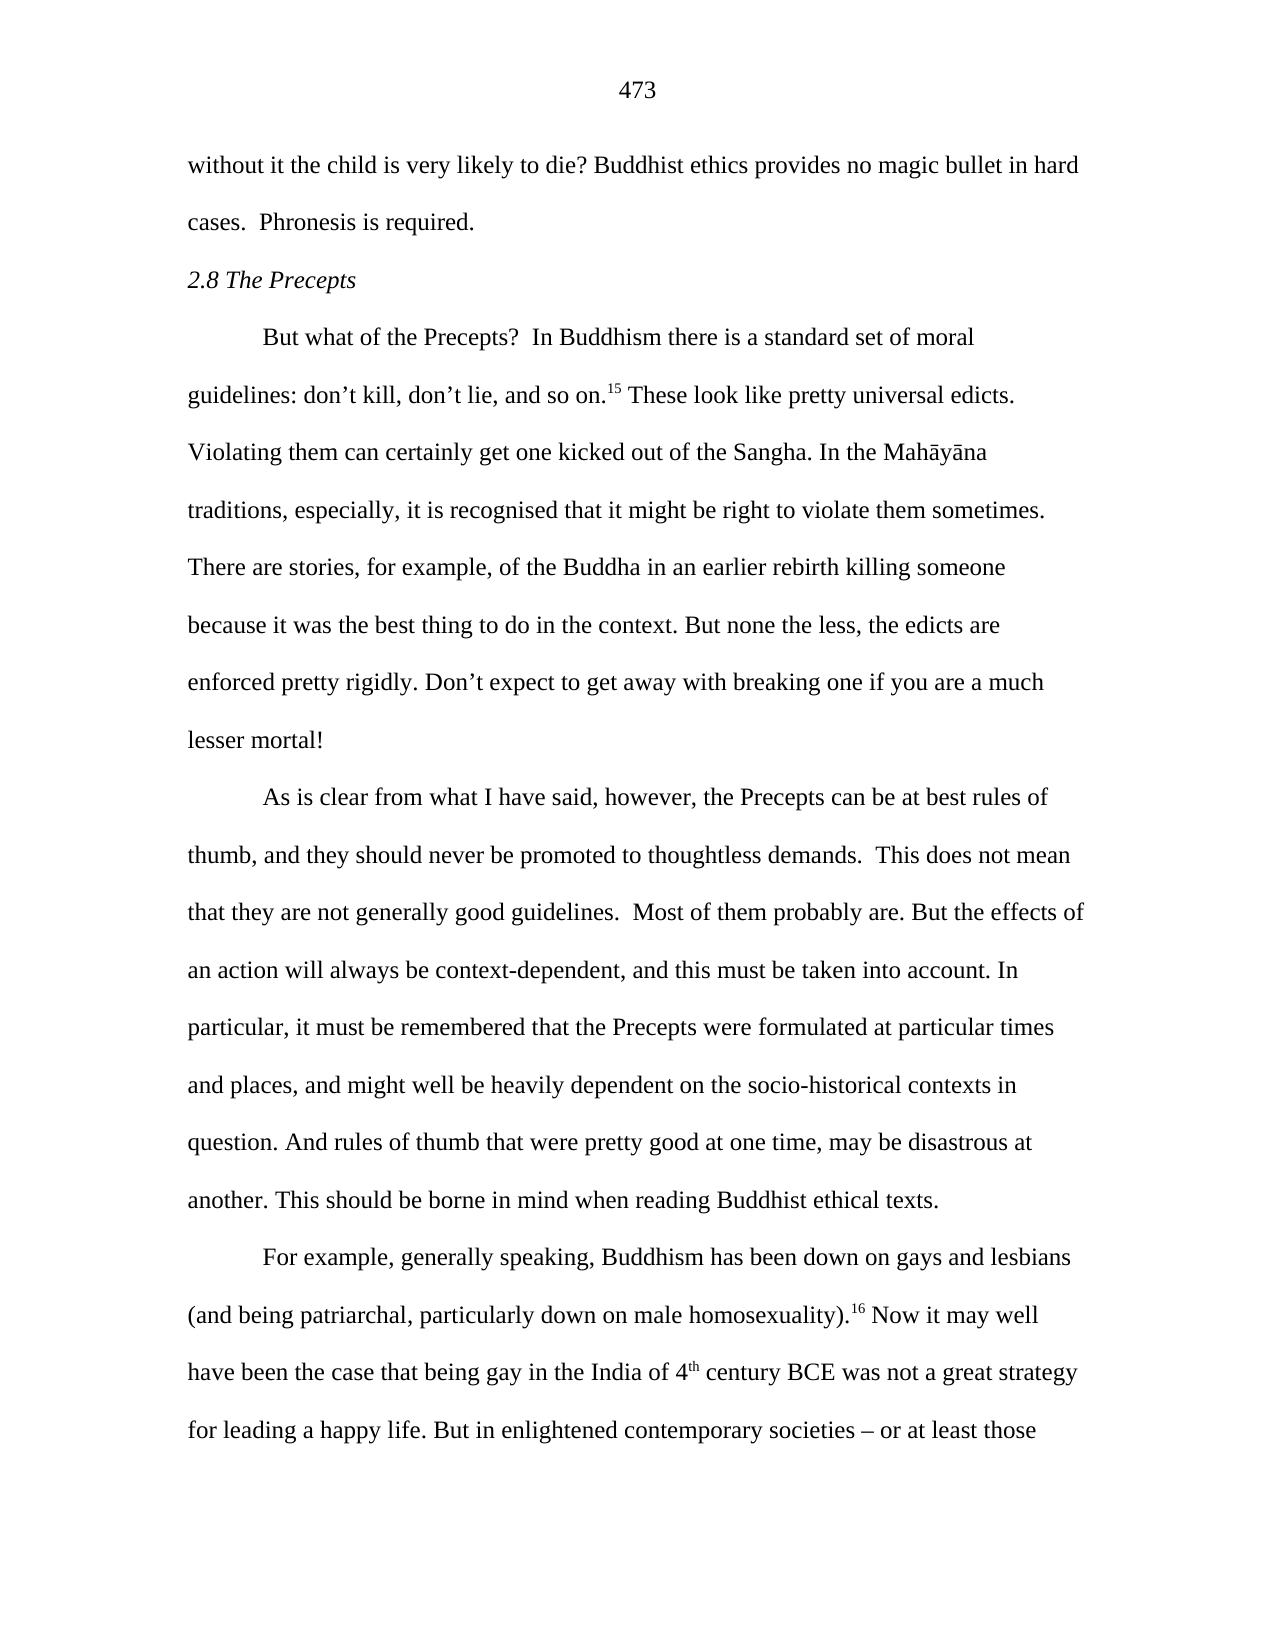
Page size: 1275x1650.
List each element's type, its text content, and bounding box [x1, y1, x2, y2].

text 2.8 The Precepts [187, 265, 1087, 294]
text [187, 150, 1087, 236]
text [187, 1242, 1087, 1444]
text But what of the Precepts? In Buddhism there is a standard set of moral guidelines: don’t kill, don’t lie, and so on. These look like pretty universal edicts. Violating them can certainly get one kicked out of the Sangha. In the Mahāyāna traditions, especially, it is recognised that it might be right to violate them sometimes. There are stories, for example, of the Buddha in an earlier rebirth killing someone because it was the best thing to do in the context. But none the less, the edicts are enforced pretty rigidly. Don’t expect to get away with breaking one if you are a much lesser mortal! [187, 322, 1087, 754]
text As is clear from what I have said, however, the Precepts can be at best rules of thumb, and they should never be promoted to thoughtless demands. This does not mean that they are not generally good guidelines. Most of them probably are. But the effects of an action will always be context-dependent, and this must be taken into account. In particular, it must be remembered that the Precepts were formulated at particular times and places, and might well be heavily dependent on the socio-historical contexts in question. And rules of thumb that were pretty good at one time, may be disastrous at another. This should be borne in mind when reading Buddhist ethical texts. [187, 782, 1087, 1214]
